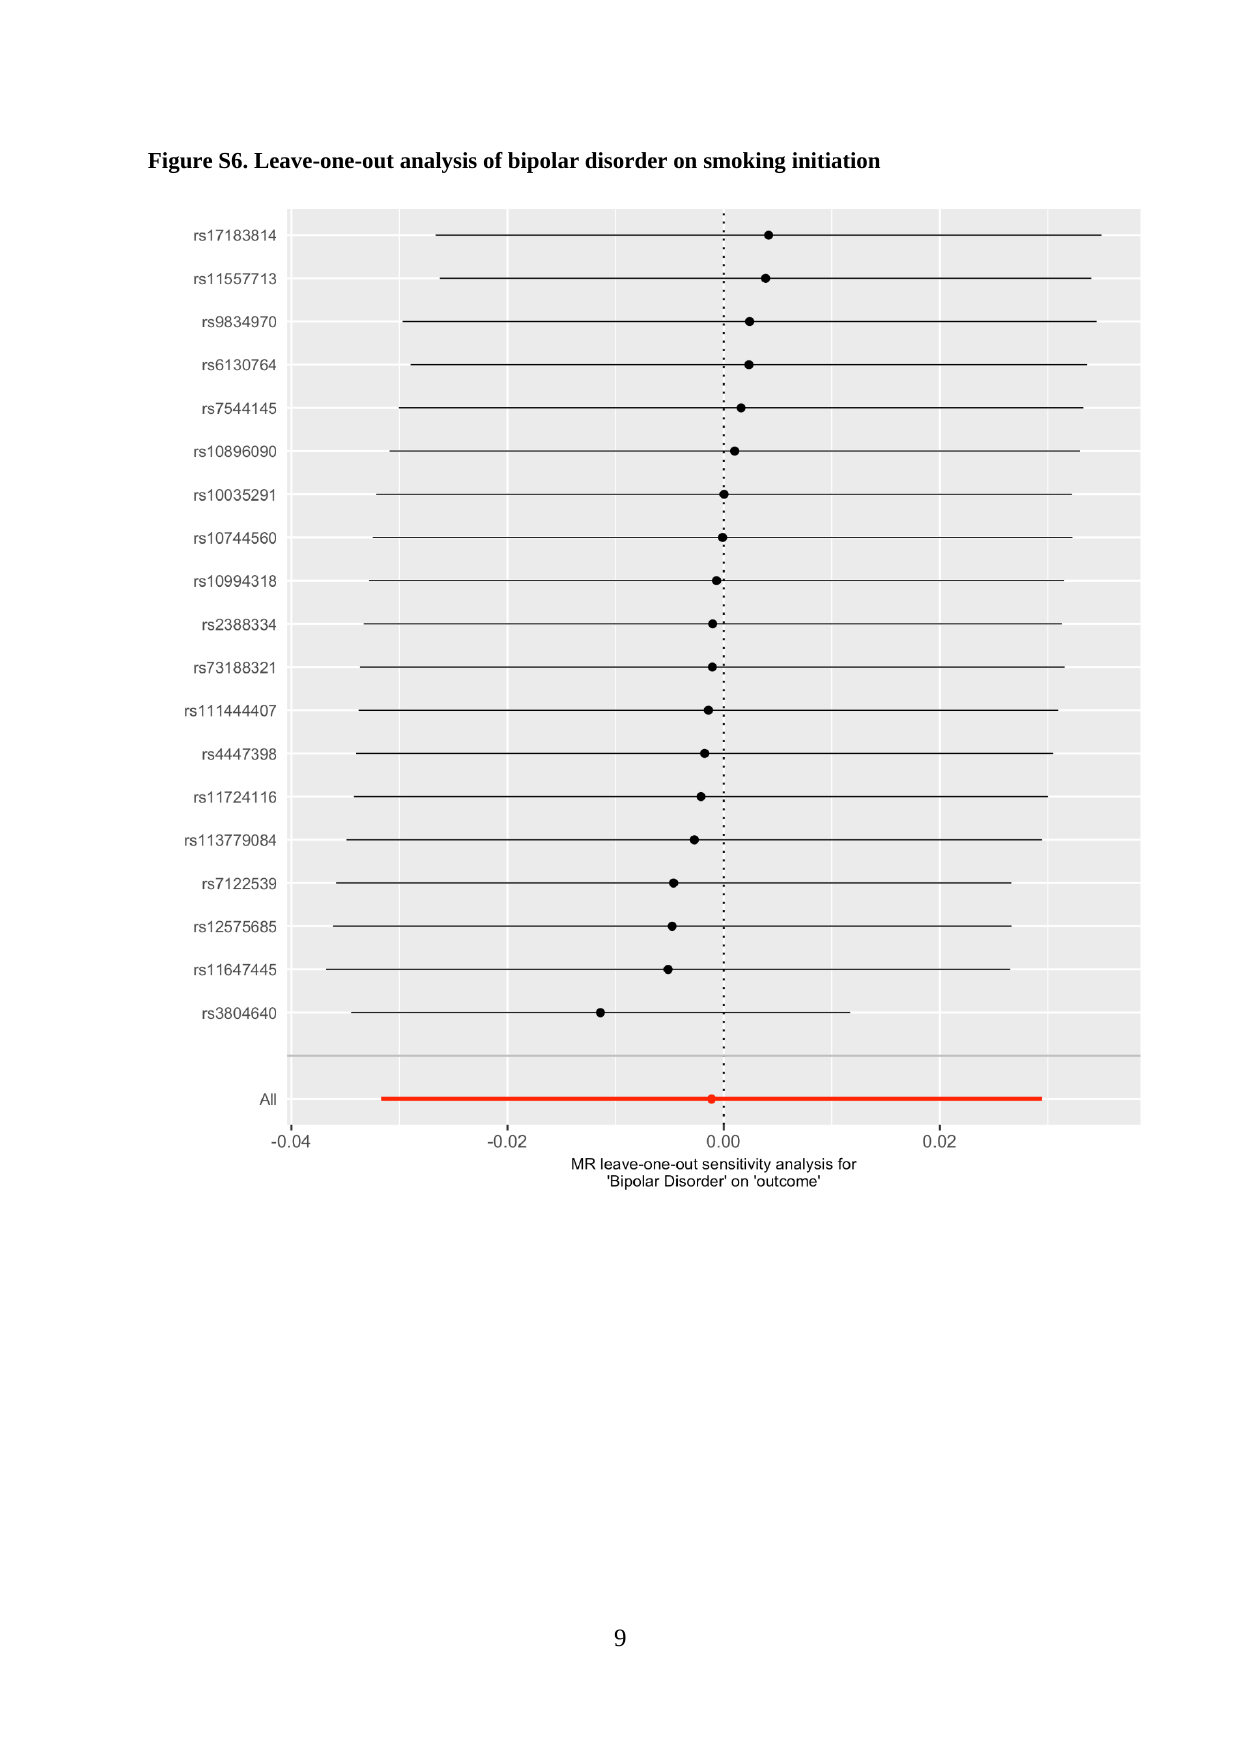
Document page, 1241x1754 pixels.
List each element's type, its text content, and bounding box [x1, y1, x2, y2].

picture [147, 198, 1151, 1202]
text Figure S6. Leave-one-out analysis of bipolar disorder on smoking initiation [148, 148, 1093, 174]
